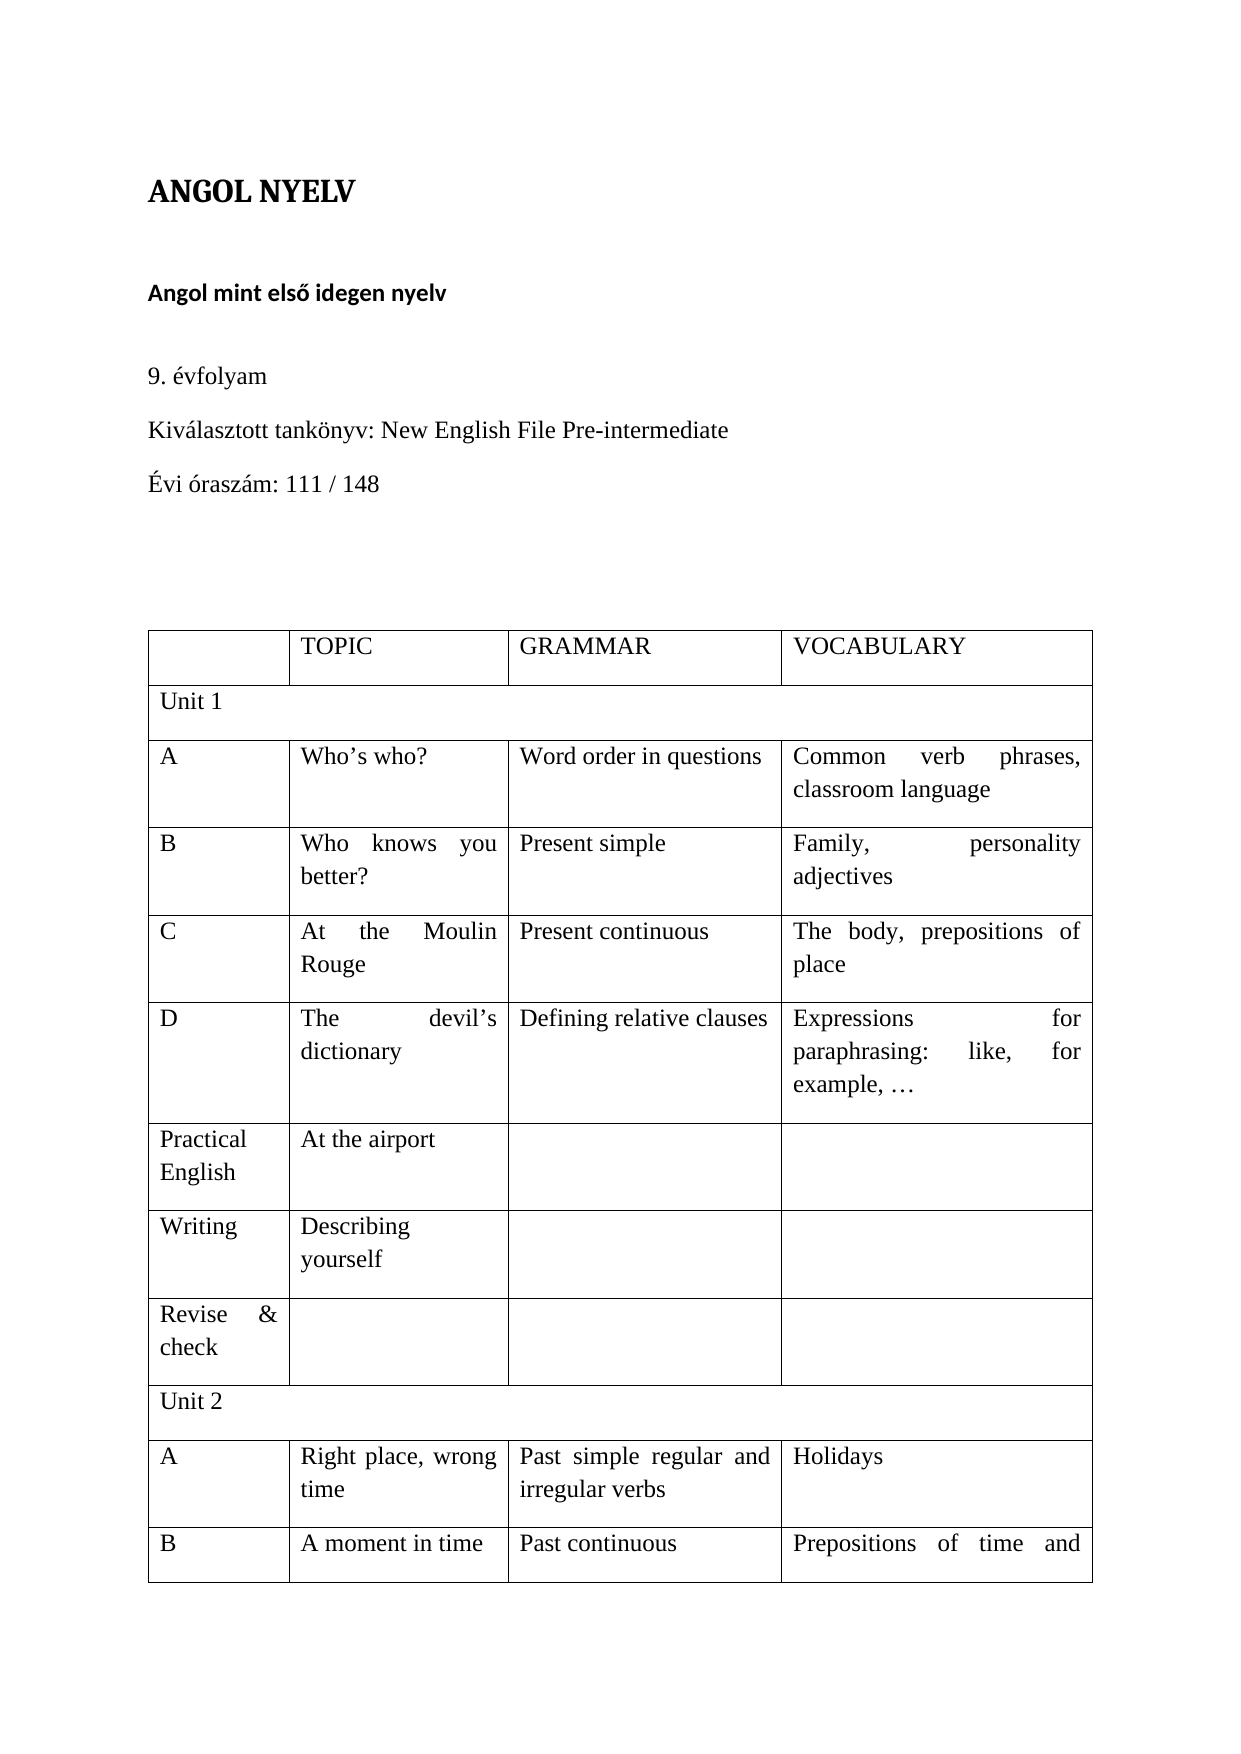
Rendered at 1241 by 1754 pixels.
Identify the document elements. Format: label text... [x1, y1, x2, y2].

table_header [149, 631, 289, 685]
table_cell Past continuous [509, 1528, 781, 1582]
table_cell Holidays [782, 1441, 1092, 1527]
table_cell Past simple regular and irregular verbs [509, 1441, 781, 1527]
table_cell Present continuous [509, 916, 781, 1002]
table_cell Family, personality adjectives [782, 828, 1092, 915]
table_cell The devil’s dictionary [290, 1003, 508, 1123]
table_cell Who’s who? [290, 741, 508, 827]
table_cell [782, 1528, 1092, 1582]
table_header GRAMMAR [509, 631, 781, 685]
table_cell Right place, wrong time [290, 1441, 508, 1527]
table_cell The body, prepositions of place [782, 916, 1092, 1002]
table_cell [509, 1124, 781, 1210]
text ANGOL NYELV [148, 173, 1093, 211]
table_header TOPIC [290, 631, 508, 685]
table_cell B [149, 828, 289, 915]
table_cell [782, 1299, 1092, 1385]
table_header VOCABULARY [782, 631, 1092, 685]
table_cell [509, 1211, 781, 1298]
table_cell Common verb phrases, classroom language [782, 741, 1092, 827]
text Évi óraszám: 111 / 148 [148, 469, 1093, 498]
text 9. évfolyam [148, 361, 1093, 390]
table_cell Writing [149, 1211, 289, 1298]
table_cell D [149, 1003, 289, 1123]
table_cell Word order in questions [509, 741, 781, 827]
table_cell Practical English [149, 1124, 289, 1210]
table_cell At the airport [290, 1124, 508, 1210]
table_cell B [149, 1528, 289, 1582]
table_cell Unit 2 [149, 1386, 1092, 1440]
table_cell C [149, 916, 289, 1002]
table_cell Who knows you better? [290, 828, 508, 915]
table_cell [290, 1299, 508, 1385]
table_cell [509, 1299, 781, 1385]
table_cell Unit 1 [149, 686, 1092, 740]
table_cell Describing yourself [290, 1211, 508, 1298]
table_cell A [149, 741, 289, 827]
text Kiválasztott tankönyv: New English File Pre-intermediate [148, 415, 1093, 444]
table_cell [782, 1211, 1092, 1298]
table_cell Defining relative clauses [509, 1003, 781, 1123]
table_cell [782, 1124, 1092, 1210]
table_cell Revise & check [149, 1299, 289, 1385]
table_cell At the Moulin Rouge [290, 916, 508, 1002]
text Angol mint első idegen nyelv [148, 277, 1093, 307]
table_cell A [149, 1441, 289, 1527]
table_cell A moment in time [290, 1528, 508, 1582]
table_cell Present simple [509, 828, 781, 915]
table_cell Expressions for paraphrasing: like, for example, … [782, 1003, 1092, 1123]
